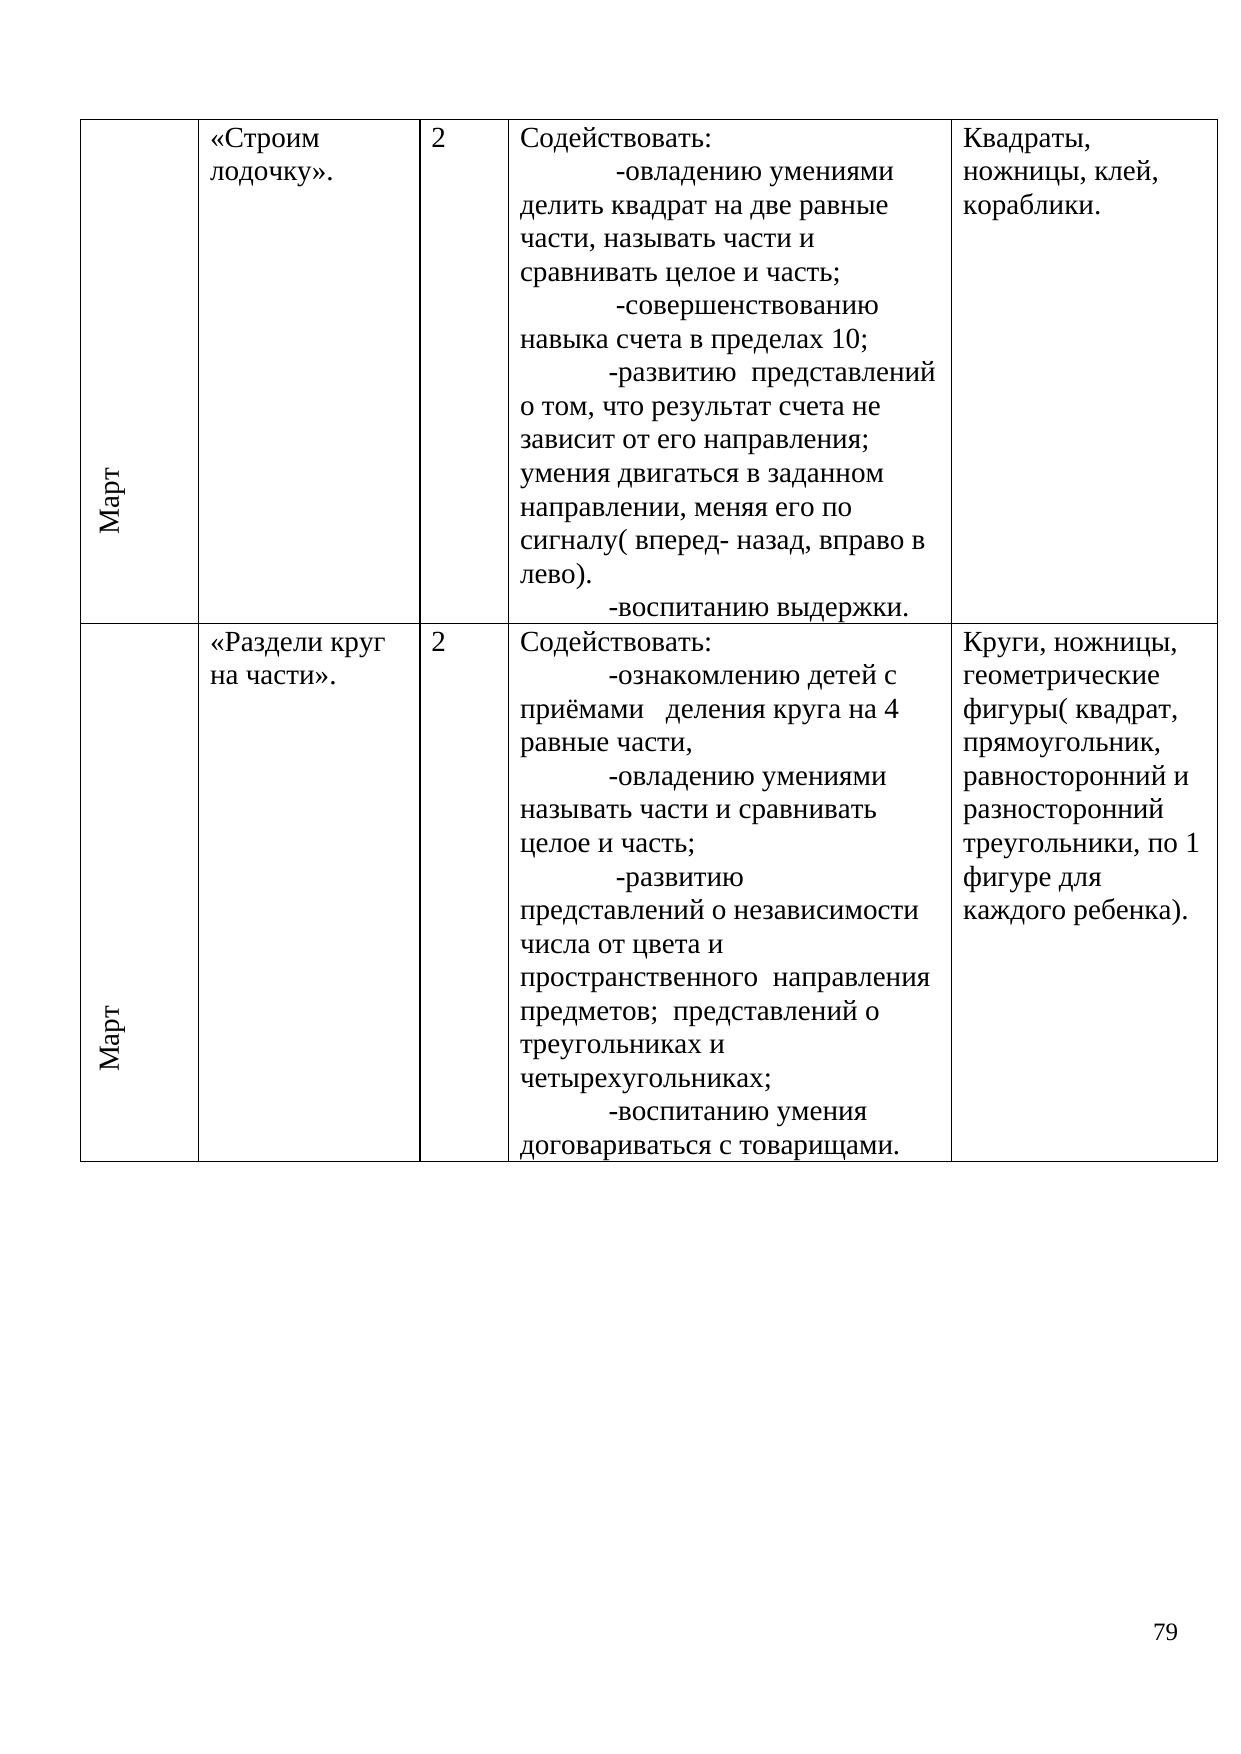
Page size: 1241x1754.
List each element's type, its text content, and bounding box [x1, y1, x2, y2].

table_cell Содействовать: -овладению умениями делить квадрат на две равные части, называть части и сравнивать целое и часть; -совершенствованию навыка счета в пределах 10; -развитию представлений о том, что результат счета не зависит от его направления; умения двигаться в заданном направлении, меняя его по сигналу( вперед- назад, вправо в лево). -воспитанию выдержки. [509, 120, 951, 623]
table_cell 2 [421, 120, 508, 623]
table_cell «Раздели круг на части». [199, 624, 419, 1161]
table_cell Март [81, 624, 198, 1161]
table_cell «Строим лодочку». [199, 120, 419, 623]
table_cell Круги, ножницы, геометрические фигуры( квадрат, прямоугольник, равносторонний и разносторонний треугольники, по 1 фигуре для каждого ребенка). [952, 624, 1217, 1161]
table_cell 2 [421, 624, 508, 1161]
table_cell Квадраты, ножницы, клей, кораблики. [952, 120, 1217, 623]
table_cell Содействовать: -ознакомлению детей с приёмами деления круга на 4 равные части, -овладению умениями называть части и сравнивать целое и часть; -развитию представлений о независимости числа от цвета и пространственного направления предметов; представлений о треугольниках и четырехугольниках; -воспитанию умения договариваться с товарищами. [509, 624, 951, 1161]
table_cell Март [81, 120, 198, 623]
